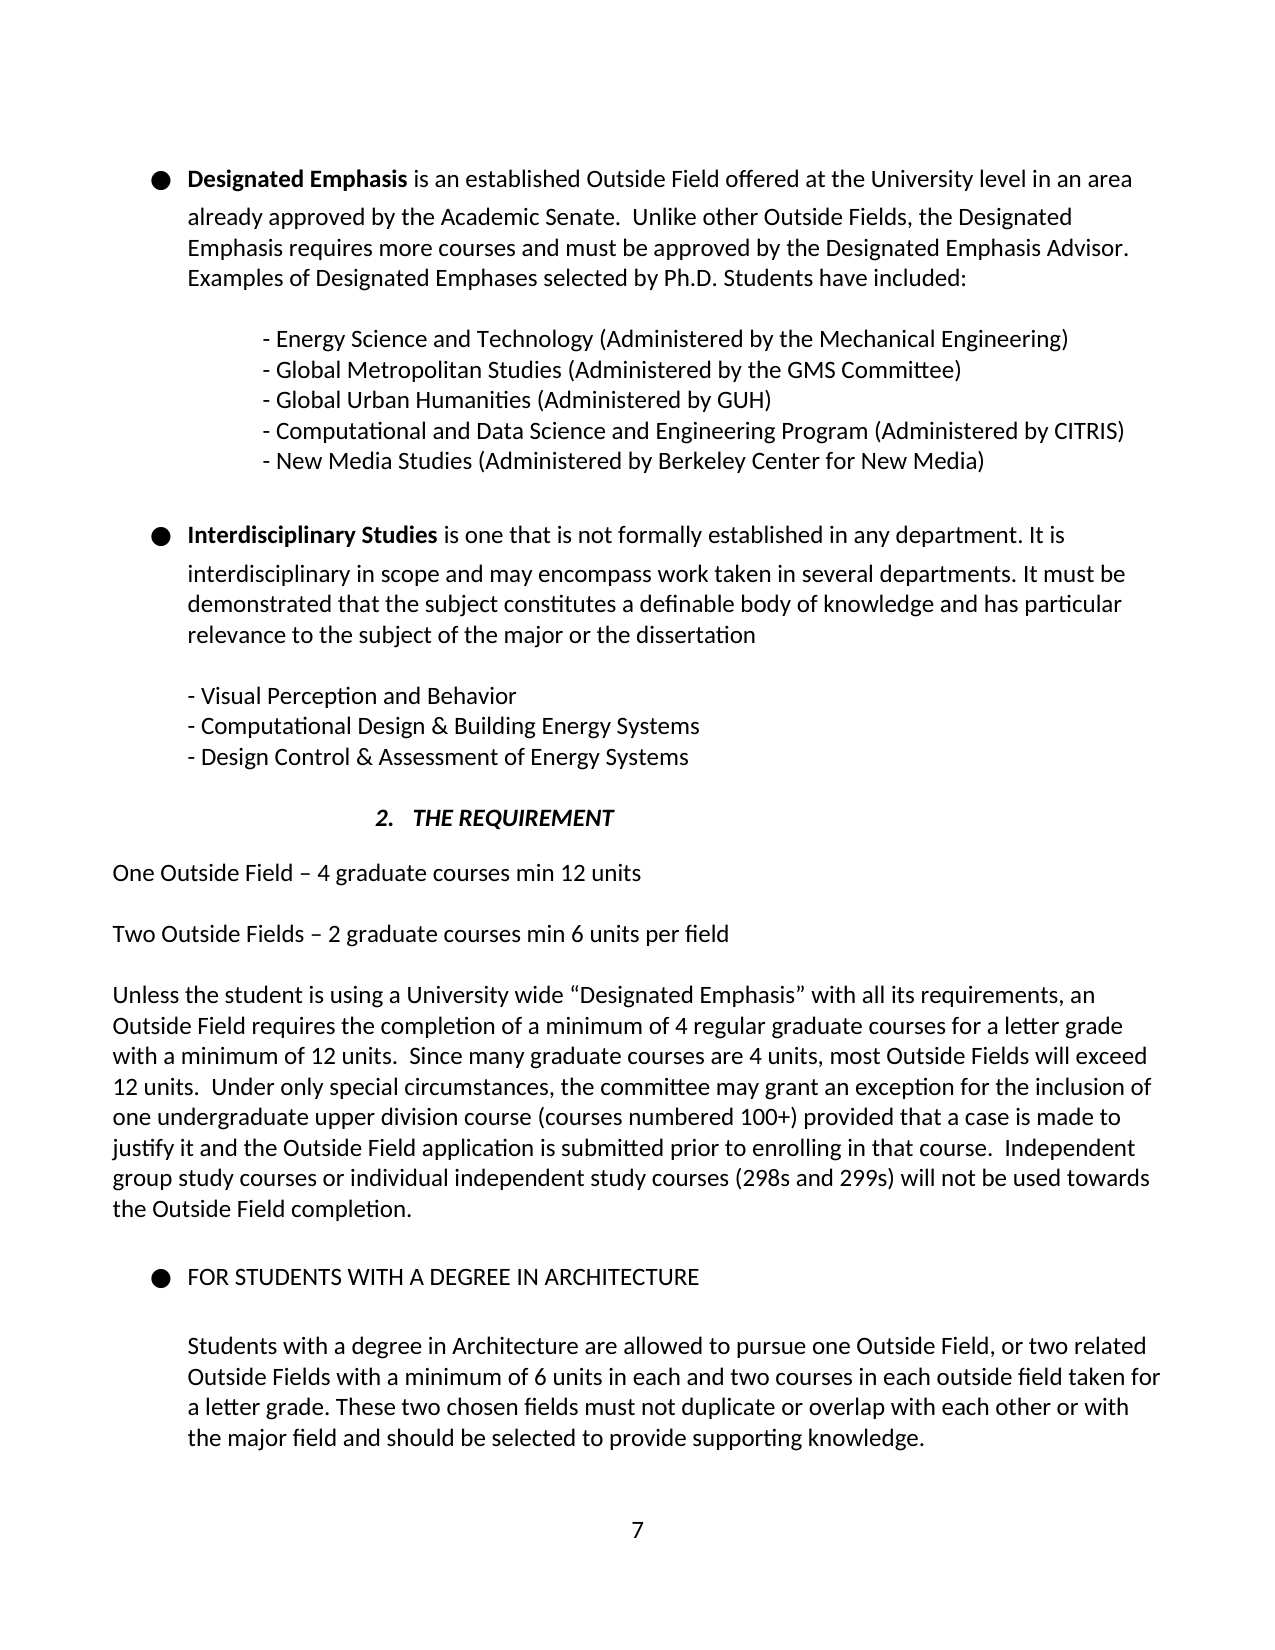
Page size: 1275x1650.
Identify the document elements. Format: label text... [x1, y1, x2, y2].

text Two Outside Fields – 2 graduate courses min 6 units per field [112, 918, 1162, 949]
text - Visual Perception and Behavior [187, 680, 1162, 710]
list FOR STUDENTS WITH A DEGREE IN ARCHITECTURE [150, 1249, 1162, 1300]
text - New Media Studies (Administered by Berkeley Center for New Media) [225, 445, 1162, 476]
subtitle Unless the student is using a University wide “Designated Emphasis” with all its requirements, an Outside Field requires the completion of a minimum of 4 regular graduate courses for a letter grade with a minimum of 12 units. Since many graduate courses are 4 units, most Outside Fields will exceed 12 units. Under only special circumstances, the committee may grant an exception for the inclusion of one undergraduate upper division course (courses numbered 100+) provided that a case is made to justify it and the Outside Field application is submitted prior to enrolling in that course. Independent group study courses or individual independent study courses (298s and 299s) will not be used towards the Outside Field completion. [112, 979, 1162, 1224]
text - Energy Science and Technology (Administered by the Mechanical Engineering) [187, 323, 1162, 354]
text - Design Control & Assessment of Energy Systems [187, 741, 1162, 771]
text - Computational and Data Science and Engineering Program (Administered by CITRIS) [225, 415, 1162, 445]
text One Outside Field – 4 graduate courses min 12 units [112, 857, 1162, 888]
subtitle THE REQUIREMENT [375, 802, 1162, 832]
text - Global Metropolitan Studies (Administered by the GMS Committee) [225, 354, 1162, 384]
text - Global Urban Humanities (Administered by GUH) [225, 384, 1162, 415]
text Students with a degree in Architecture are allowed to pursue one Outside Field, or two related Outside Fields with a minimum of 6 units in each and two courses in each outside field taken for a letter grade. These two chosen fields must not duplicate or overlap with each other or with the major field and should be selected to provide supporting knowledge. [187, 1330, 1162, 1452]
text - Computational Design & Building Energy Systems [187, 710, 1162, 741]
list Designated Emphasis is an established Outside Field offered at the University level in an area already approved by the Academic Senate. Unlike other Outside Fields, the Designated Emphasis requires more courses and must be approved by the Designated Emphasis Advisor. Examples of Designated Emphases selected by Ph.D. Students have included: [150, 150, 1162, 293]
list Interdisciplinary Studies is one that is not formally established in any department. It is interdisciplinary in scope and may encompass work taken in several departments. It must be demonstrated that the subject constitutes a definable body of knowledge and has particular relevance to the subject of the major or the dissertation [150, 506, 1162, 649]
